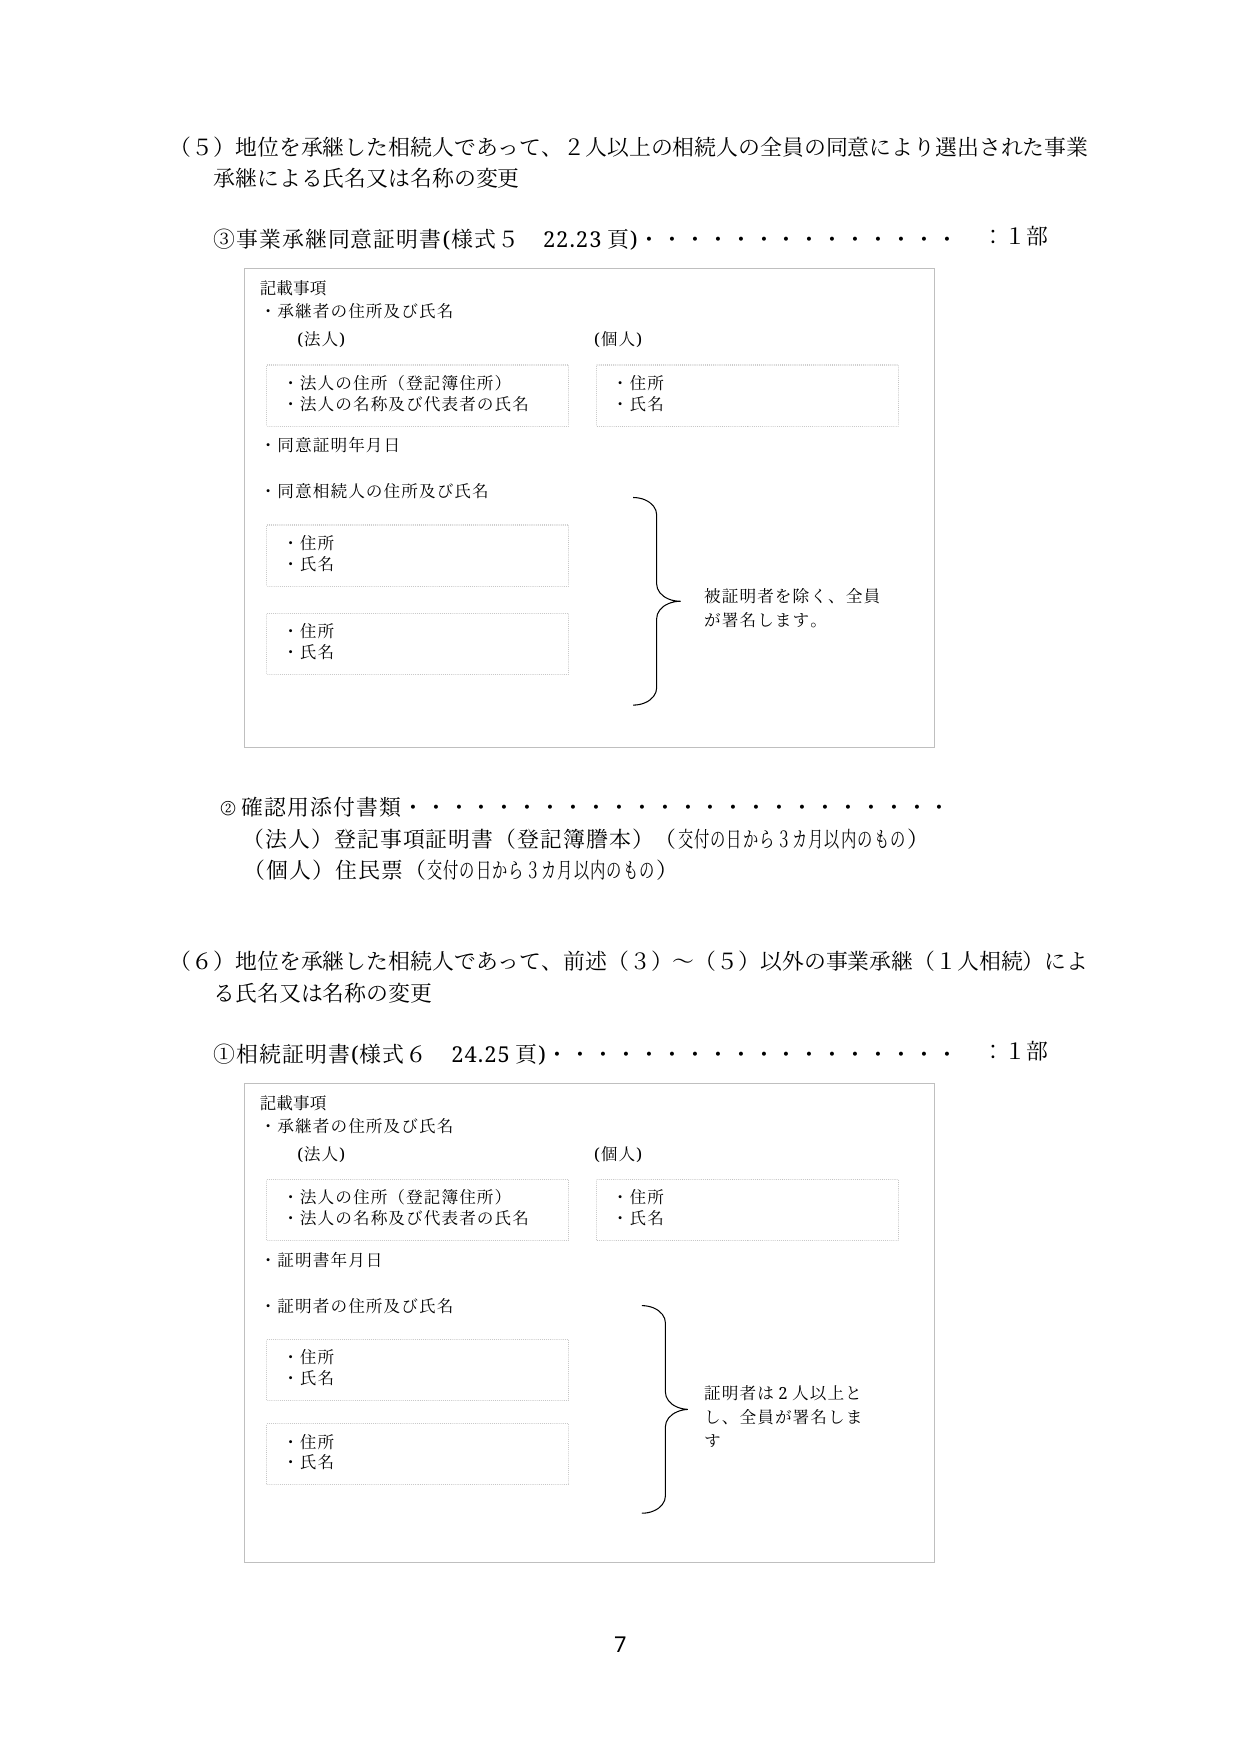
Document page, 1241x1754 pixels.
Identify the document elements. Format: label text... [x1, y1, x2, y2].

text （５）地位を承継した相続人であって、２人以上の相続人の全員の同意により選出された事業承継による氏名又は名称の変更 [148, 130, 1092, 193]
text （６）地位を承継した相続人であって、前述（３）～（５）以外の事業承継（１人相続）による氏名又は名称の変更 [148, 944, 1092, 1007]
text ③事業承継同意証明書(様式５ 22.23頁)・・・・・・・・・・・・・・ [148, 223, 1092, 254]
text （個人）住民票（交付の日から３カ月以内のもの） [148, 853, 1092, 885]
text （法人）登記事項証明書（登記簿謄本）（交付の日から３カ月以内のもの） [148, 822, 1092, 853]
text ①相続証明書(様式６ 24.25頁)・・・・・・・・・・・・・・・・・・ [148, 1037, 1092, 1069]
text ②確認用添付書類・・・・・・・・・・・・・・・・・・・・・・・・ [148, 790, 1092, 822]
